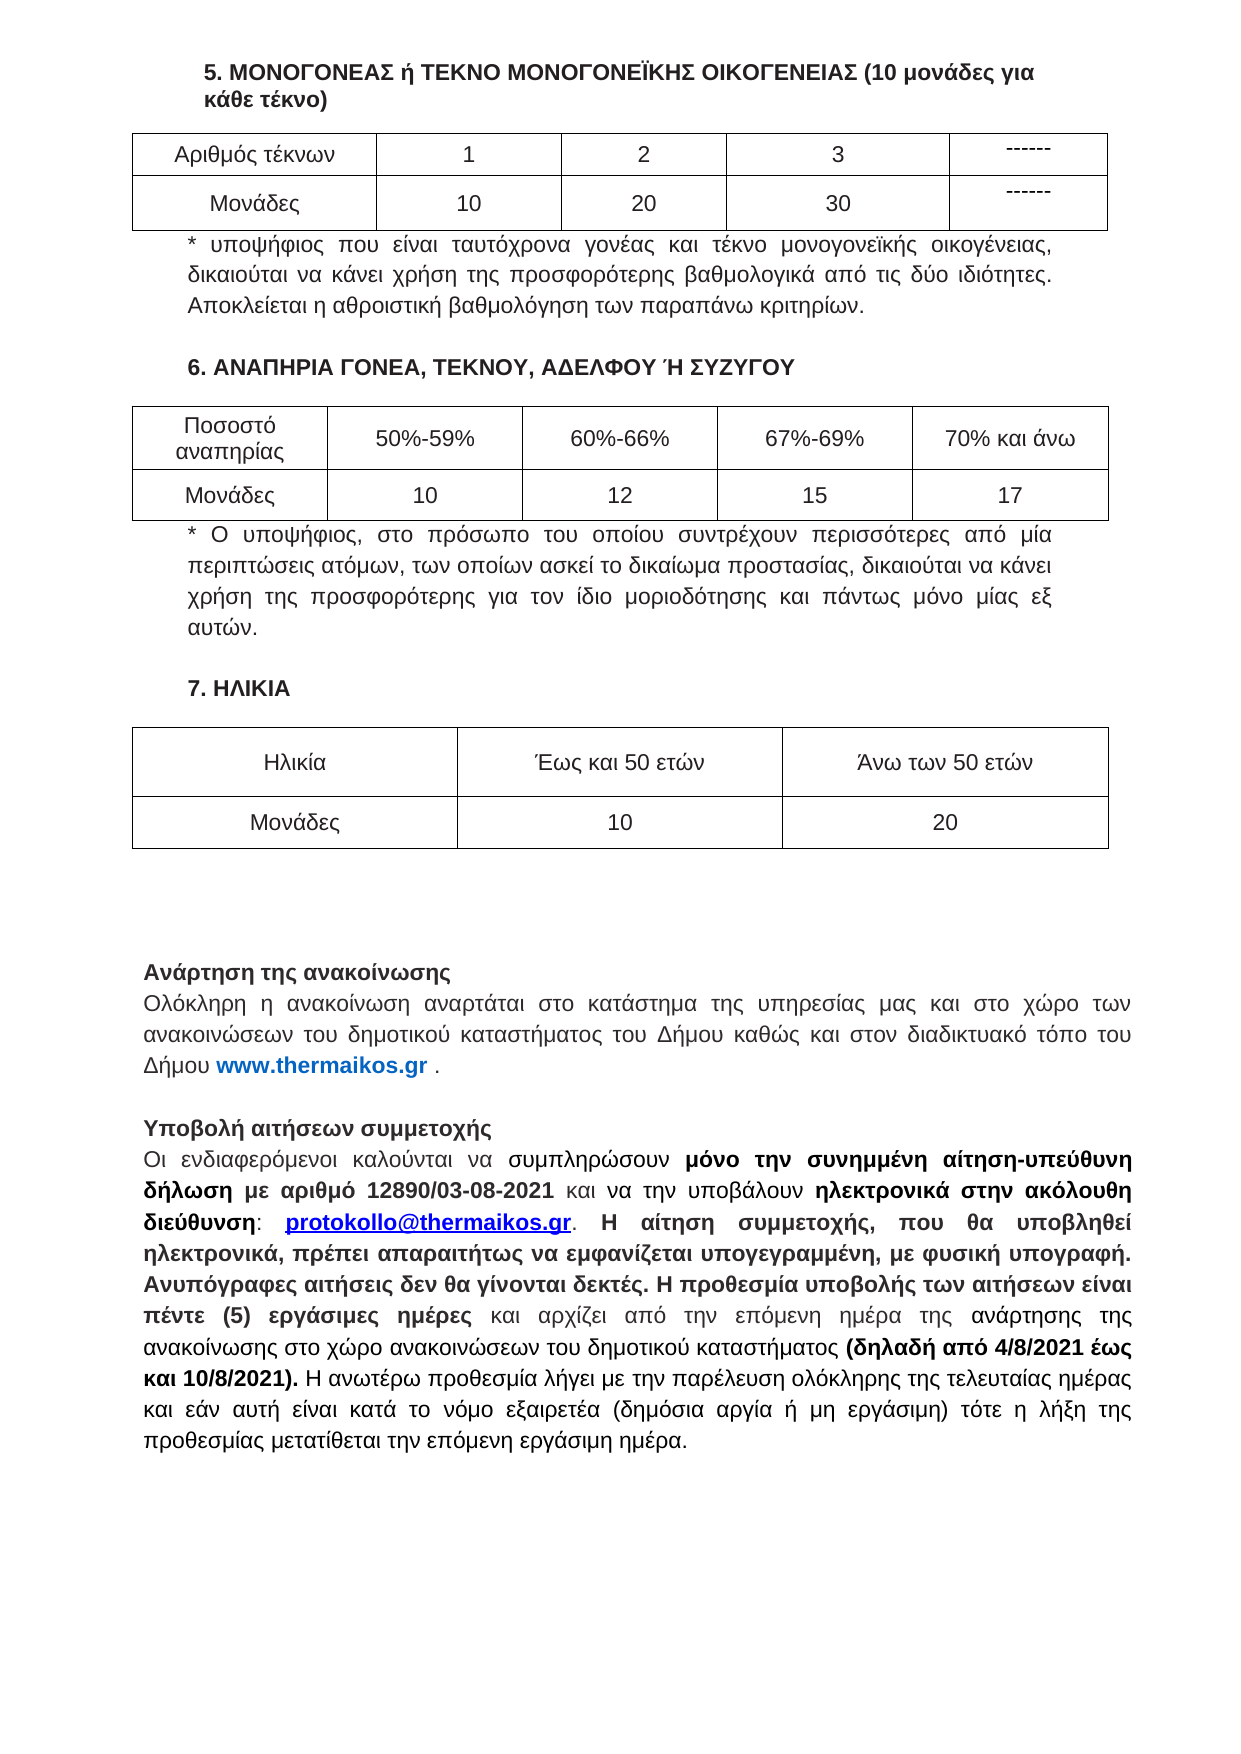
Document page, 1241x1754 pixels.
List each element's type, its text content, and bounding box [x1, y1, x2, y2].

table_header Έως και 50 ετών [458, 728, 782, 796]
table_cell Μονάδες [133, 470, 327, 520]
table_cell 15 [718, 470, 912, 520]
text 6. ΑΝΑΠΗΡΙΑ ΓΟΝΕΑ, ΤΕΚΝΟΥ, ΑΔΕΛΦΟΥ Ή ΣΥΖΥΓΟΥ [187, 354, 1053, 380]
table_header 2 [562, 134, 726, 175]
table_cell 12 [523, 470, 717, 520]
table_cell 10 [458, 797, 782, 848]
table_cell 30 [727, 176, 949, 229]
table_cell 17 [913, 470, 1108, 520]
table_header 60%-66% [523, 407, 717, 469]
table_header 50%-59% [328, 407, 522, 469]
table_header Ποσοστό αναπηρίας [133, 407, 327, 469]
table_header Ηλικία [133, 728, 457, 796]
table_header 1 [377, 134, 561, 175]
text Υποβολή αιτήσεων συμμετοχής [143, 1111, 1132, 1142]
table_header Άνω των 50 ετών [783, 728, 1108, 796]
table_cell 10 [377, 176, 561, 229]
table_cell 20 [562, 176, 726, 229]
table_cell ------ [950, 176, 1107, 229]
text Ολόκληρη η ανακοίνωση αναρτάται στο κατάστημα της υπηρεσίας μας και στο χώρο των ανακοινώσεων του δημοτικού καταστήματος του Δήμου καθώς και στον διαδικτυακό τόπο του Δήμου www.thermaikos.gr . [143, 986, 1132, 1080]
table_header 3 [727, 134, 949, 175]
table_cell Μονάδες [133, 797, 457, 848]
table_header 70% και άνω [913, 407, 1108, 469]
text * Ο υποψήφιος, στο πρόσωπο του οποίου συντρέχουν περισσότερες από μία περιπτώσεις ατόμων, των οποίων ασκεί το δικαίωμα προστασίας, δικαιούται να κάνει χρήση της προσφορότερης για τον ίδιο μοριοδότησης και πάντως μόνο μίας εξ αυτών. [187, 521, 1053, 640]
table_header Αριθμός τέκνων [133, 134, 376, 175]
text 7. ΗΛΙΚΙΑ [187, 675, 1053, 702]
table_header ------ [950, 134, 1107, 175]
text Οι ενδιαφερόμενοι καλούνται να συμπληρώσουν μόνο την συνημμένη αίτηση-υπεύθυνη δήλωση με αριθμό 12890/03-08-2021 και να την υποβάλουν ηλεκτρονικά στην ακόλουθη διεύθυνση: protokollo@thermaikos.gr. Η αίτηση συμμετοχής, που θα υποβληθεί ηλεκτρονικά, πρέπει απαραιτήτως να εμφανίζεται υπογεγραμμένη, με φυσική υπογραφή. Ανυπόγραφες αιτήσεις δεν θα γίνονται δεκτές. Η προθεσμία υποβολής των αιτήσεων είναι πέντε (5) εργάσιμες ημέρες και αρχίζει από την επόμενη ημέρα της ανάρτησης της ανακοίνωσης στο χώρο ανακοινώσεων του δημοτικού καταστήματος (δηλαδή από 4/8/2021 έως και 10/8/2021). Η ανωτέρω προθεσμία λήγει με την παρέλευση ολόκληρης της τελευταίας ημέρας και εάν αυτή είναι κατά το νόμο εξαιρετέα (δημόσια αργία ή μη εργάσιμη) τότε η λήξη της προθεσμίας μετατίθεται την επόμενη εργάσιμη ημέρα. [143, 1142, 1132, 1455]
text * υποψήφιος που είναι ταυτόχρονα γονέας και τέκνο μονογονεϊκής οικογένειας, δικαιούται να κάνει χρήση της προσφορότερης βαθμολογικά από τις δύο ιδιότητες. Αποκλείεται η αθροιστική βαθμολόγηση των παραπάνω κριτηρίων. [187, 231, 1053, 318]
table_cell 20 [783, 797, 1108, 848]
table_cell Μονάδες [133, 176, 376, 229]
text 5. ΜΟΝΟΓΟΝΕΑΣ ή ΤΕΚΝΟ ΜΟΝΟΓΟΝΕΪΚΗΣ ΟΙΚΟΓΕΝΕΙΑΣ (10 μονάδες για κάθε τέκνο) [203, 59, 1053, 112]
table_header 67%-69% [718, 407, 912, 469]
table_cell 10 [328, 470, 522, 520]
text Ανάρτηση της ανακοίνωσης [143, 955, 1132, 986]
